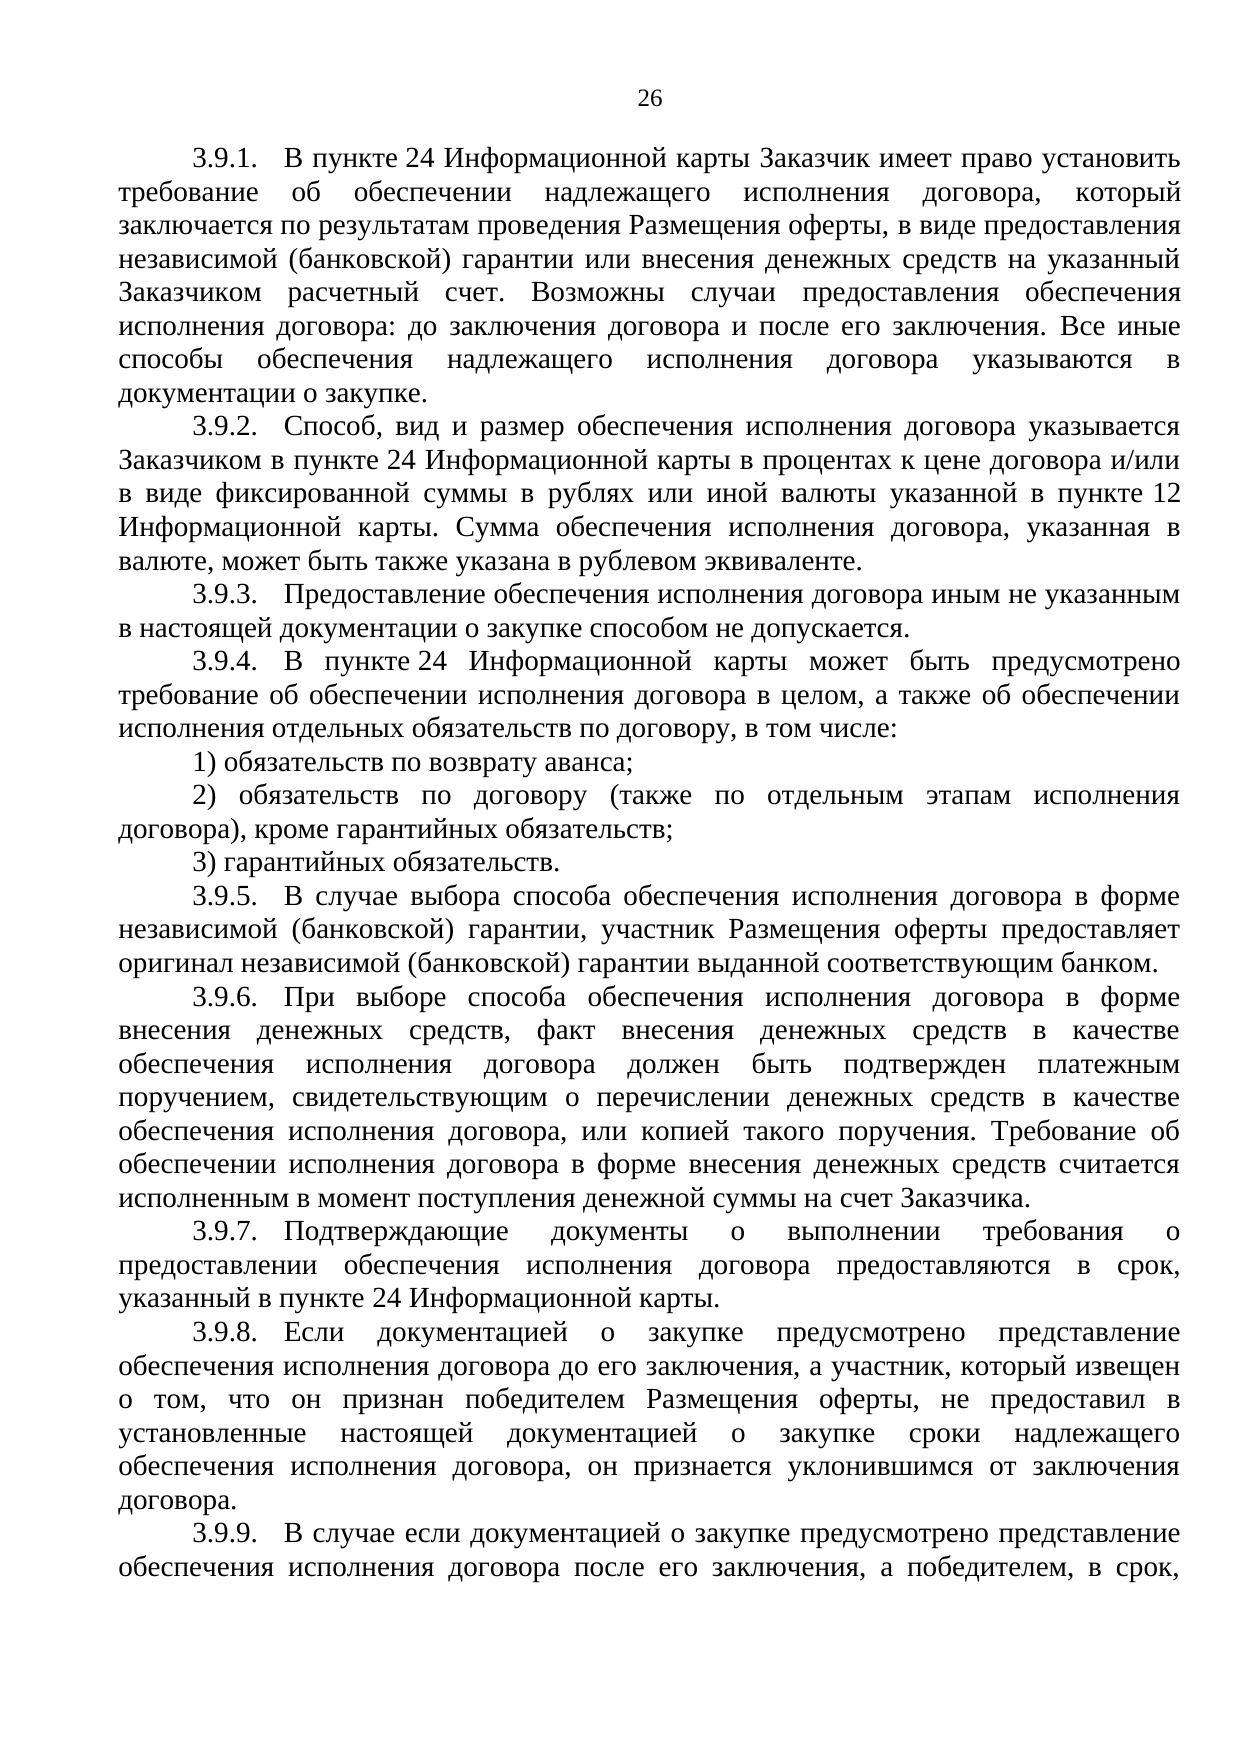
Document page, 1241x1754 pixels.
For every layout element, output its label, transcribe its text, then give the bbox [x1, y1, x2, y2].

list Предоставление обеспечения исполнения договора иным не указанным в настоящей документации о закупке способом не допускается. [118, 576, 1181, 643]
list Если документацией о закупке предусмотрено представление обеспечения исполнения договора до его заключения, а участник, который извещен о том, что он признан победителем Размещения оферты, не предоставил в установленные настоящей документацией о закупке сроки надлежащего обеспечения исполнения договора, он признается уклонившимся от заключения договора. [118, 1314, 1181, 1515]
list 1) обязательств по возврату аванса; [118, 744, 1181, 777]
list В пункте 24 Информационной карты может быть предусмотрено требование об обеспечении исполнения договора в целом, а также об обеспечении исполнения отдельных обязательств по договору, в том числе: [118, 643, 1181, 744]
list В случае выбора способа обеспечения исполнения договора в форме независимой (банковской) гарантии, участник Размещения оферты предоставляет оригинал независимой (банковской) гарантии выданной соответствующим банком. [118, 878, 1181, 979]
list Подтверждающие документы о выполнении требования о предоставлении обеспечения исполнения договора предоставляются в срок, указанный в пункте 24 Информационной карты. [118, 1213, 1181, 1314]
list 3) гарантийных обязательств. [118, 844, 1181, 878]
list В пункте 24 Информационной карты Заказчик имеет право установить требование об обеспечении надлежащего исполнения договора, который заключается по результатам проведения Размещения оферты, в виде предоставления независимой (банковской) гарантии или внесения денежных средств на указанный Заказчиком расчетный счет. Возможны случаи предоставления обеспечения исполнения договора: до заключения договора и после его заключения. Все иные способы обеспечения надлежащего исполнения договора указываются в документации о закупке. [118, 140, 1181, 408]
list Способ, вид и размер обеспечения исполнения договора указывается Заказчиком в пункте 24 Информационной карты в процентах к цене договора и/или в виде фиксированной суммы в рублях или иной валюты указанной в пункте 12 Информационной карты. Сумма обеспечения исполнения договора, указанная в валюте, может быть также указана в рублевом эквиваленте. [118, 408, 1181, 576]
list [118, 1515, 1181, 1582]
list При выборе способа обеспечения исполнения договора в форме внесения денежных средств, факт внесения денежных средств в качестве обеспечения исполнения договора должен быть подтвержден платежным поручением, свидетельствующим о перечислении денежных средств в качестве обеспечения исполнения договора, или копией такого поручения. Требование об обеспечении исполнения договора в форме внесения денежных средств считается исполненным в момент поступления денежной суммы на счет Заказчика. [118, 979, 1181, 1213]
list 2) обязательств по договору (также по отдельным этапам исполнения договора), кроме гарантийных обязательств; [118, 777, 1181, 844]
